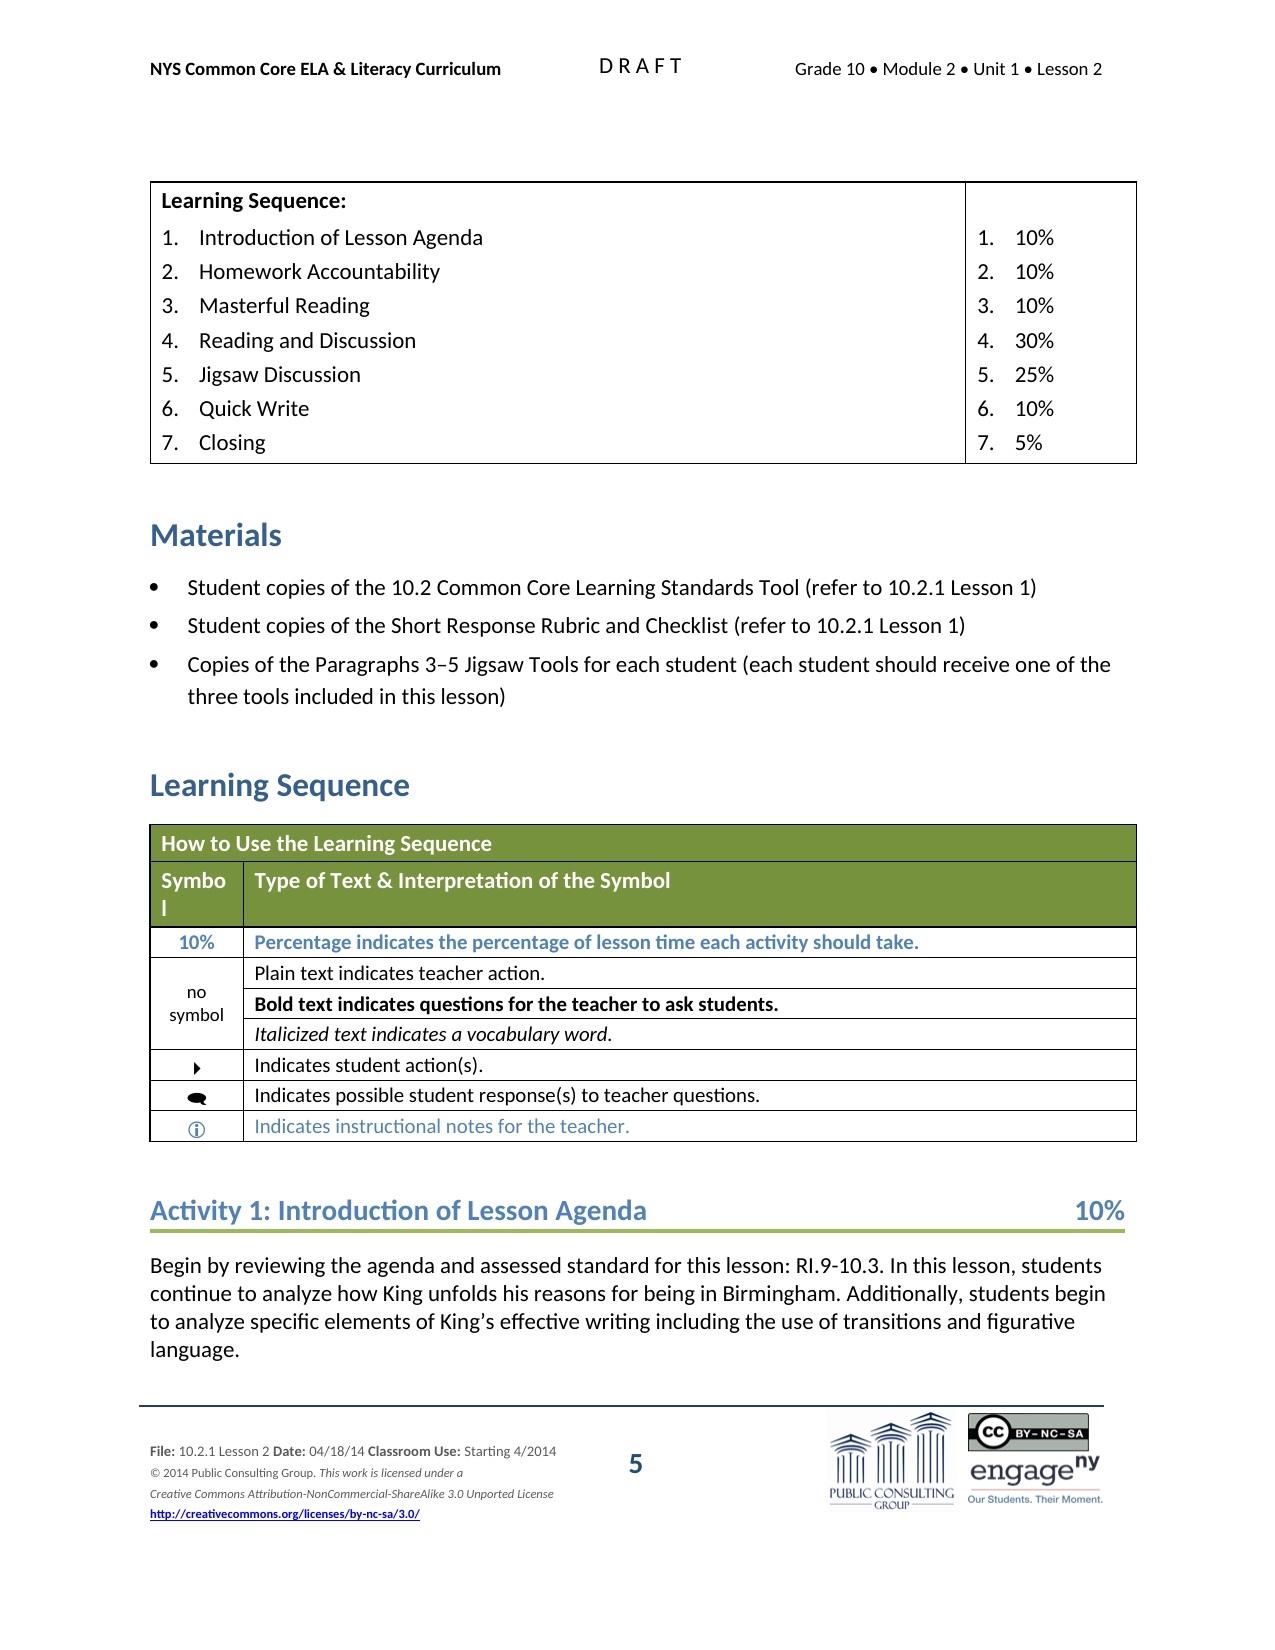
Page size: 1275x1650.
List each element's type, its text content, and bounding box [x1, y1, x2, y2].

table_cell Percentage indicates the percentage of lesson time each activity should take. [244, 928, 1136, 957]
list Copies of the Paragraphs 3–5 Jigsaw Tools for each student (each student should receive one of the three tools included in this lesson) [150, 650, 1125, 710]
subtitle Learning Sequence [150, 764, 1125, 805]
table_cell no symbol [151, 958, 243, 1049]
table_cell [151, 1111, 243, 1141]
table_cell Symbol [151, 862, 243, 926]
table_cell Indicates possible student response(s) to teacher questions. [244, 1081, 1136, 1110]
subtitle Materials [150, 514, 1125, 554]
table_cell Bold text indicates questions for the teacher to ask students. [244, 989, 1136, 1018]
table_header Learning Sequence: Introduction of Lesson Agenda Homework Accountability Masterful Reading Reading and Discussion Jigsaw Discussion Quick Write Closing [151, 183, 965, 463]
table_cell Indicates student action(s). [244, 1050, 1136, 1079]
list Student copies of the Short Response Rubric and Checklist (refer to 10.2.1 Lesson 1) [150, 612, 1125, 639]
table_cell [151, 1050, 243, 1079]
table_cell Type of Text & Interpretation of the Symbol [244, 862, 1136, 926]
table_header 10% 10% 10% 30% 25% 10% 5% [966, 183, 1136, 463]
table_header How to Use the Learning Sequence [151, 825, 1136, 861]
text Activity 1: Introduction of Lesson Agenda 10% [150, 1192, 1125, 1229]
table_cell 10% [151, 928, 243, 957]
list Student copies of the 10.2 Common Core Learning Standards Tool (refer to 10.2.1 Lesson 1) [150, 573, 1125, 601]
table_cell [151, 1081, 243, 1110]
table_cell Plain text indicates teacher action. [244, 958, 1136, 988]
table_cell Indicates instructional notes for the teacher. [244, 1111, 1136, 1141]
text Begin by reviewing the agenda and assessed standard for this lesson: RI.9-10.3. In this lesson, students continue to analyze how King unfolds his reasons for being in Birmingham. Additionally, students begin to analyze specific elements of King’s effective writing including the use of transitions and figurative language. [150, 1251, 1125, 1363]
table_cell Italicized text indicates a vocabulary word. [244, 1019, 1136, 1049]
picture [825, 1408, 1104, 1513]
